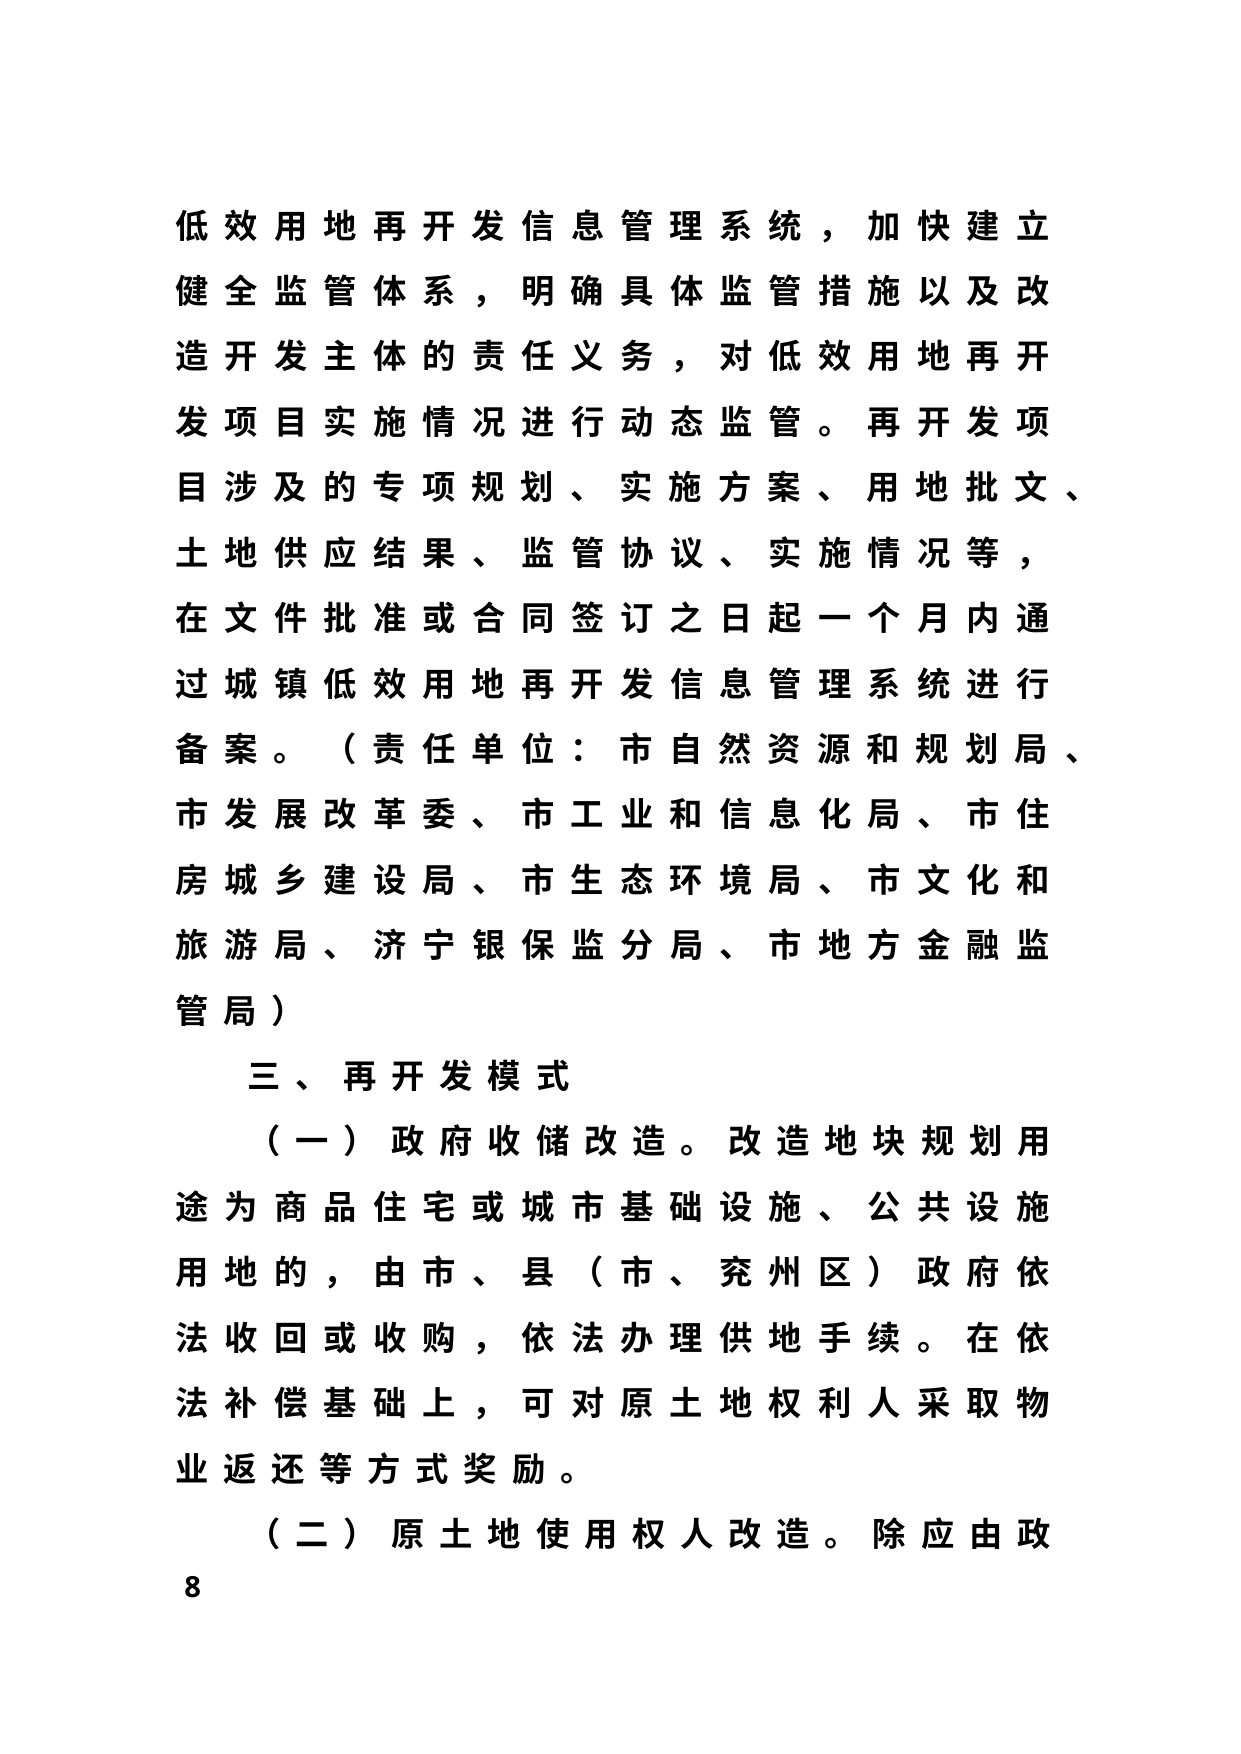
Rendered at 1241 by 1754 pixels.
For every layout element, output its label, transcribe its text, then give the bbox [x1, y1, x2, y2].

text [175, 1499, 1065, 1564]
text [175, 191, 1065, 1041]
text 三、再开发模式 [175, 1041, 1065, 1107]
text （一）政府收储改造。改造地块规划用途为商品住宅或城市基础设施、公共设施用地的，由市、县（市、兖州区）政府依法收回或收购，依法办理供地手续。在依法补偿基础上，可对原土地权利人采取物业返还等方式奖励。 [175, 1107, 1065, 1499]
